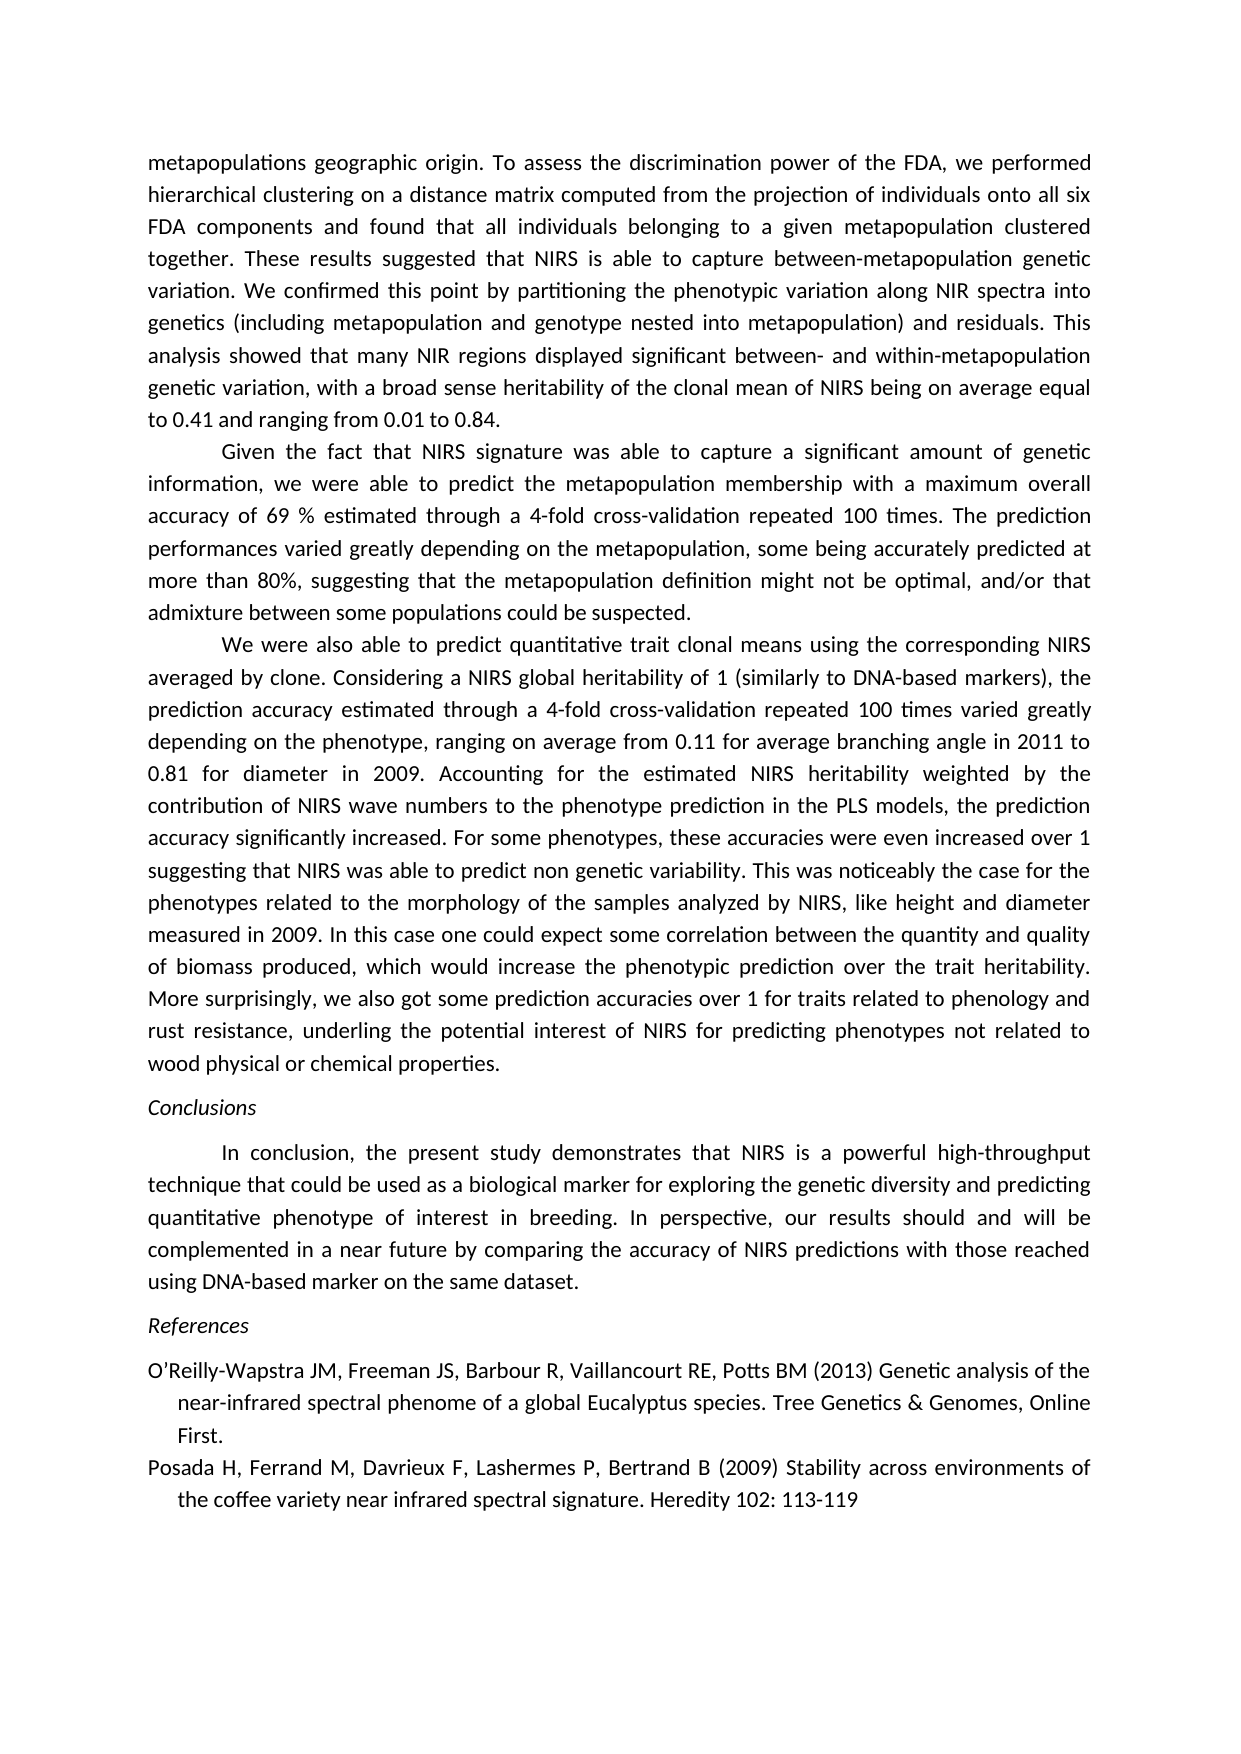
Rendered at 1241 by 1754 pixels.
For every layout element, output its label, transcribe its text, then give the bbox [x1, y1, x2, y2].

text We were also able to predict quantitative trait clonal means using the corresponding NIRS averaged by clone. Considering a NIRS global heritability of 1 (similarly to DNA-based markers), the prediction accuracy estimated through a 4-fold cross-validation repeated 100 times varied greatly depending on the phenotype, ranging on average from 0.11 for average branching angle in 2011 to 0.81 for diameter in 2009. Accounting for the estimated NIRS heritability weighted by the contribution of NIRS wave numbers to the phenotype prediction in the PLS models, the prediction accuracy significantly increased. For some phenotypes, these accuracies were even increased over 1 suggesting that NIRS was able to predict non genetic variability. This was noticeably the case for the phenotypes related to the morphology of the samples analyzed by NIRS, like height and diameter measured in 2009. In this case one could expect some correlation between the quantity and quality of biomass produced, which would increase the phenotypic prediction over the trait heritability. More surprisingly, we also got some prediction accuracies over 1 for traits related to phenology and rust resistance, underling the potential interest of NIRS for predicting phenotypes not related to wood physical or chemical properties. [148, 630, 1093, 1077]
text References [148, 1312, 1093, 1340]
text Posada H, Ferrand M, Davrieux F, Lashermes P, Bertrand B (2009) Stability across environments of the coffee variety near infrared spectral signature. Heredity 102: 113-119 [148, 1453, 1093, 1513]
text In conclusion, the present study demonstrates that NIRS is a powerful high-throughput technique that could be used as a biological marker for exploring the genetic diversity and predicting quantitative phenotype of interest in breeding. In perspective, our results should and will be complemented in a near future by comparing the accuracy of NIRS predictions with those reached using DNA-based marker on the same dataset. [148, 1138, 1093, 1295]
text O’Reilly-Wapstra JM, Freeman JS, Barbour R, Vaillancourt RE, Potts BM (2013) Genetic analysis of the near-infrared spectral phenome of a global Eucalyptus species. Tree Genetics & Genomes, Online First. [148, 1356, 1093, 1449]
text Conclusions [148, 1093, 1093, 1122]
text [148, 148, 1093, 433]
text Given the fact that NIRS signature was able to capture a significant amount of genetic information, we were able to predict the metapopulation membership with a maximum overall accuracy of 69 % estimated through a 4-fold cross-validation repeated 100 times. The prediction performances varied greatly depending on the metapopulation, some being accurately predicted at more than 80%, suggesting that the metapopulation definition might not be optimal, and/or that admixture between some populations could be suspected. [148, 437, 1093, 626]
